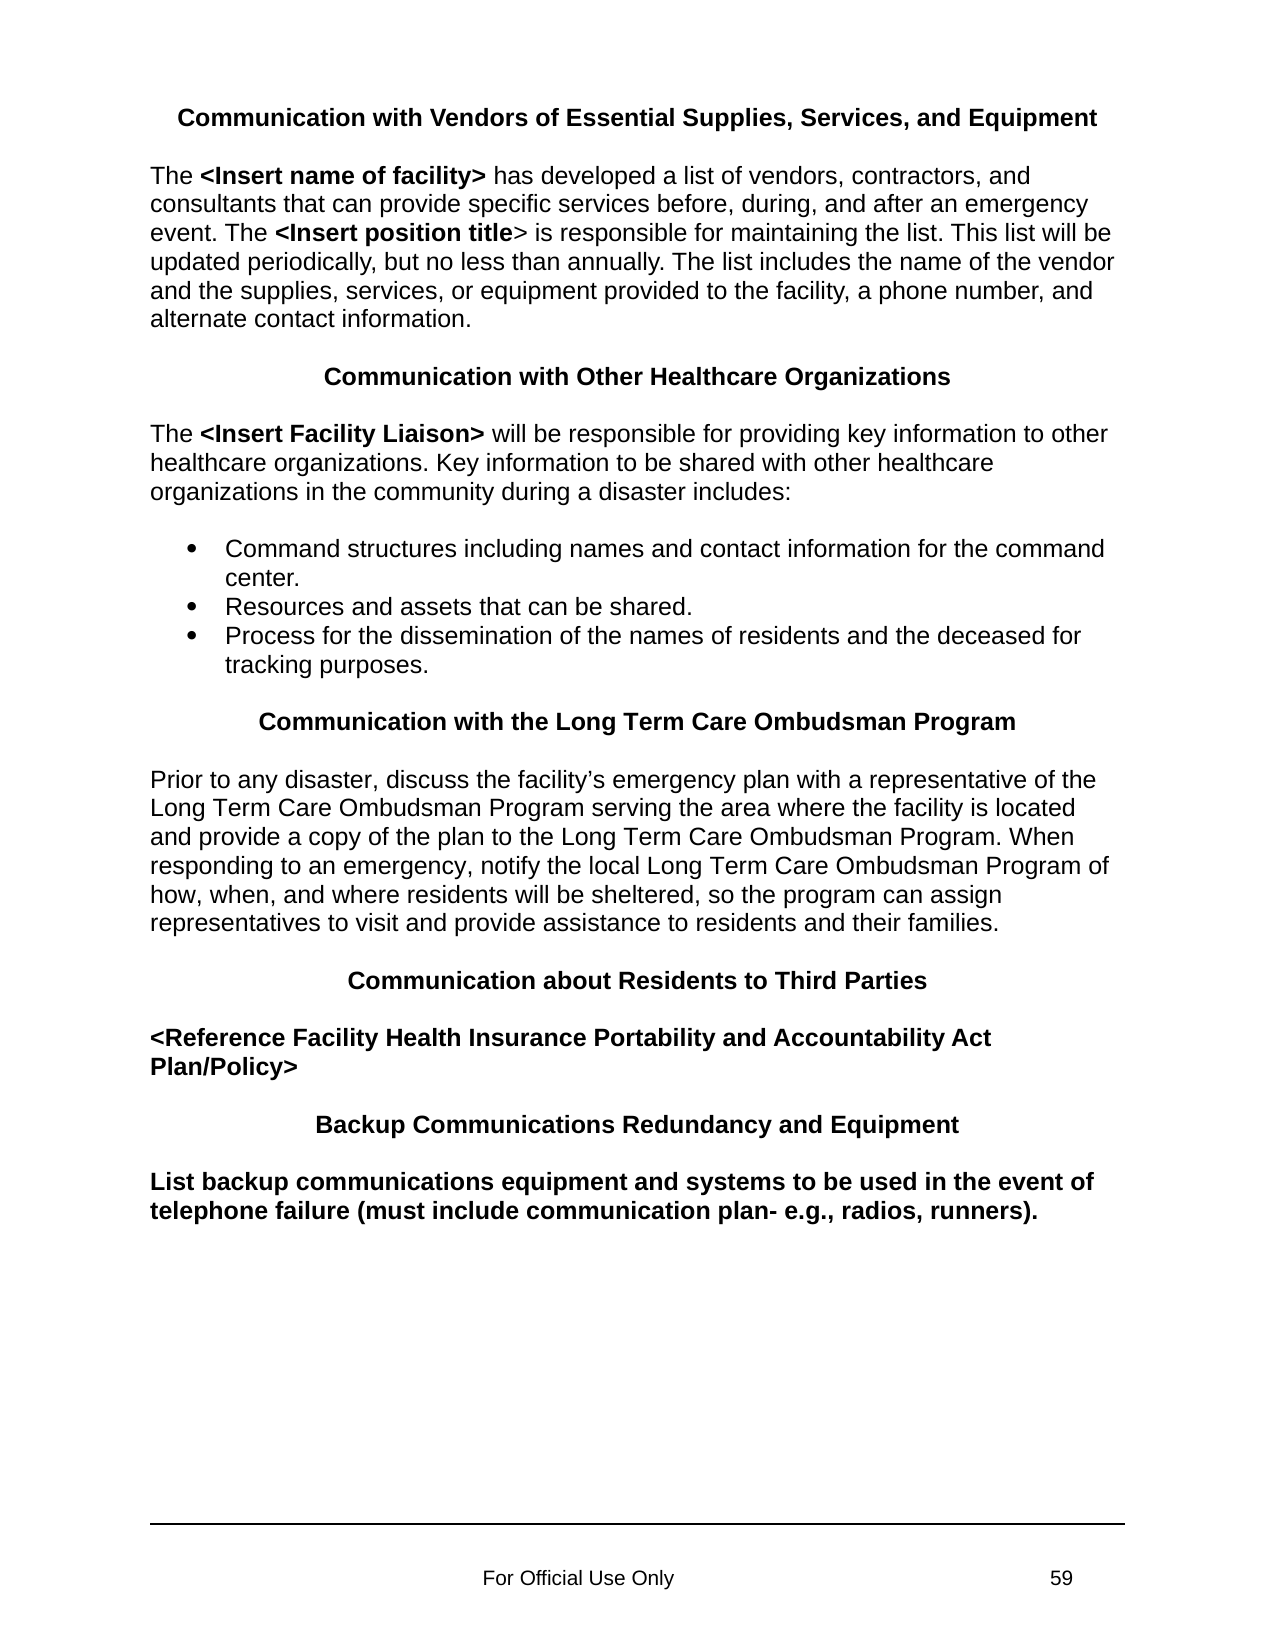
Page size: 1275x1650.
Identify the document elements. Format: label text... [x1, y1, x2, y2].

subtitle Backup Communications Redundancy and Equipment [150, 1110, 1125, 1138]
list Resources and assets that can be shared. [187, 592, 1125, 621]
text Communication with the Long Term Care Ombudsman Program [150, 707, 1125, 736]
list Process for the dissemination of the names of residents and the deceased for tracking purposes. [187, 621, 1125, 678]
subtitle Communication with Other Healthcare Organizations [150, 362, 1125, 391]
text The <Insert Facility Liaison> will be responsible for providing key information to other healthcare organizations. Key information to be shared with other healthcare organizations in the community during a disaster includes: [150, 419, 1125, 506]
text List backup communications equipment and systems to be used in the event of telephone failure (must include communication plan- e.g., radios, runners). [150, 1167, 1125, 1225]
text Prior to any disaster, discuss the facility’s emergency plan with a representative of the Long Term Care Ombudsman Program serving the area where the facility is located and provide a copy of the plan to the Long Term Care Ombudsman Program. When responding to an emergency, notify the local Long Term Care Ombudsman Program of how, when, and where residents will be sheltered, so the program can assign representatives to visit and provide assistance to residents and their families. [150, 765, 1125, 937]
subtitle Communication with Vendors of Essential Supplies, Services, and Equipment [150, 103, 1125, 132]
list Command structures including names and contact information for the command center. [187, 534, 1125, 592]
text <Reference Facility Health Insurance Portability and Accountability Act Plan/Policy> [150, 1023, 1125, 1081]
text The <Insert name of facility> has developed a list of vendors, contractors, and consultants that can provide specific services before, during, and after an emergency event. The <Insert position title> is responsible for maintaining the list. This list will be updated periodically, but no less than annually. The list includes the name of the vendor and the supplies, services, or equipment provided to the facility, a phone number, and alternate contact information. [150, 161, 1125, 333]
subtitle Communication about Residents to Third Parties [150, 966, 1125, 995]
